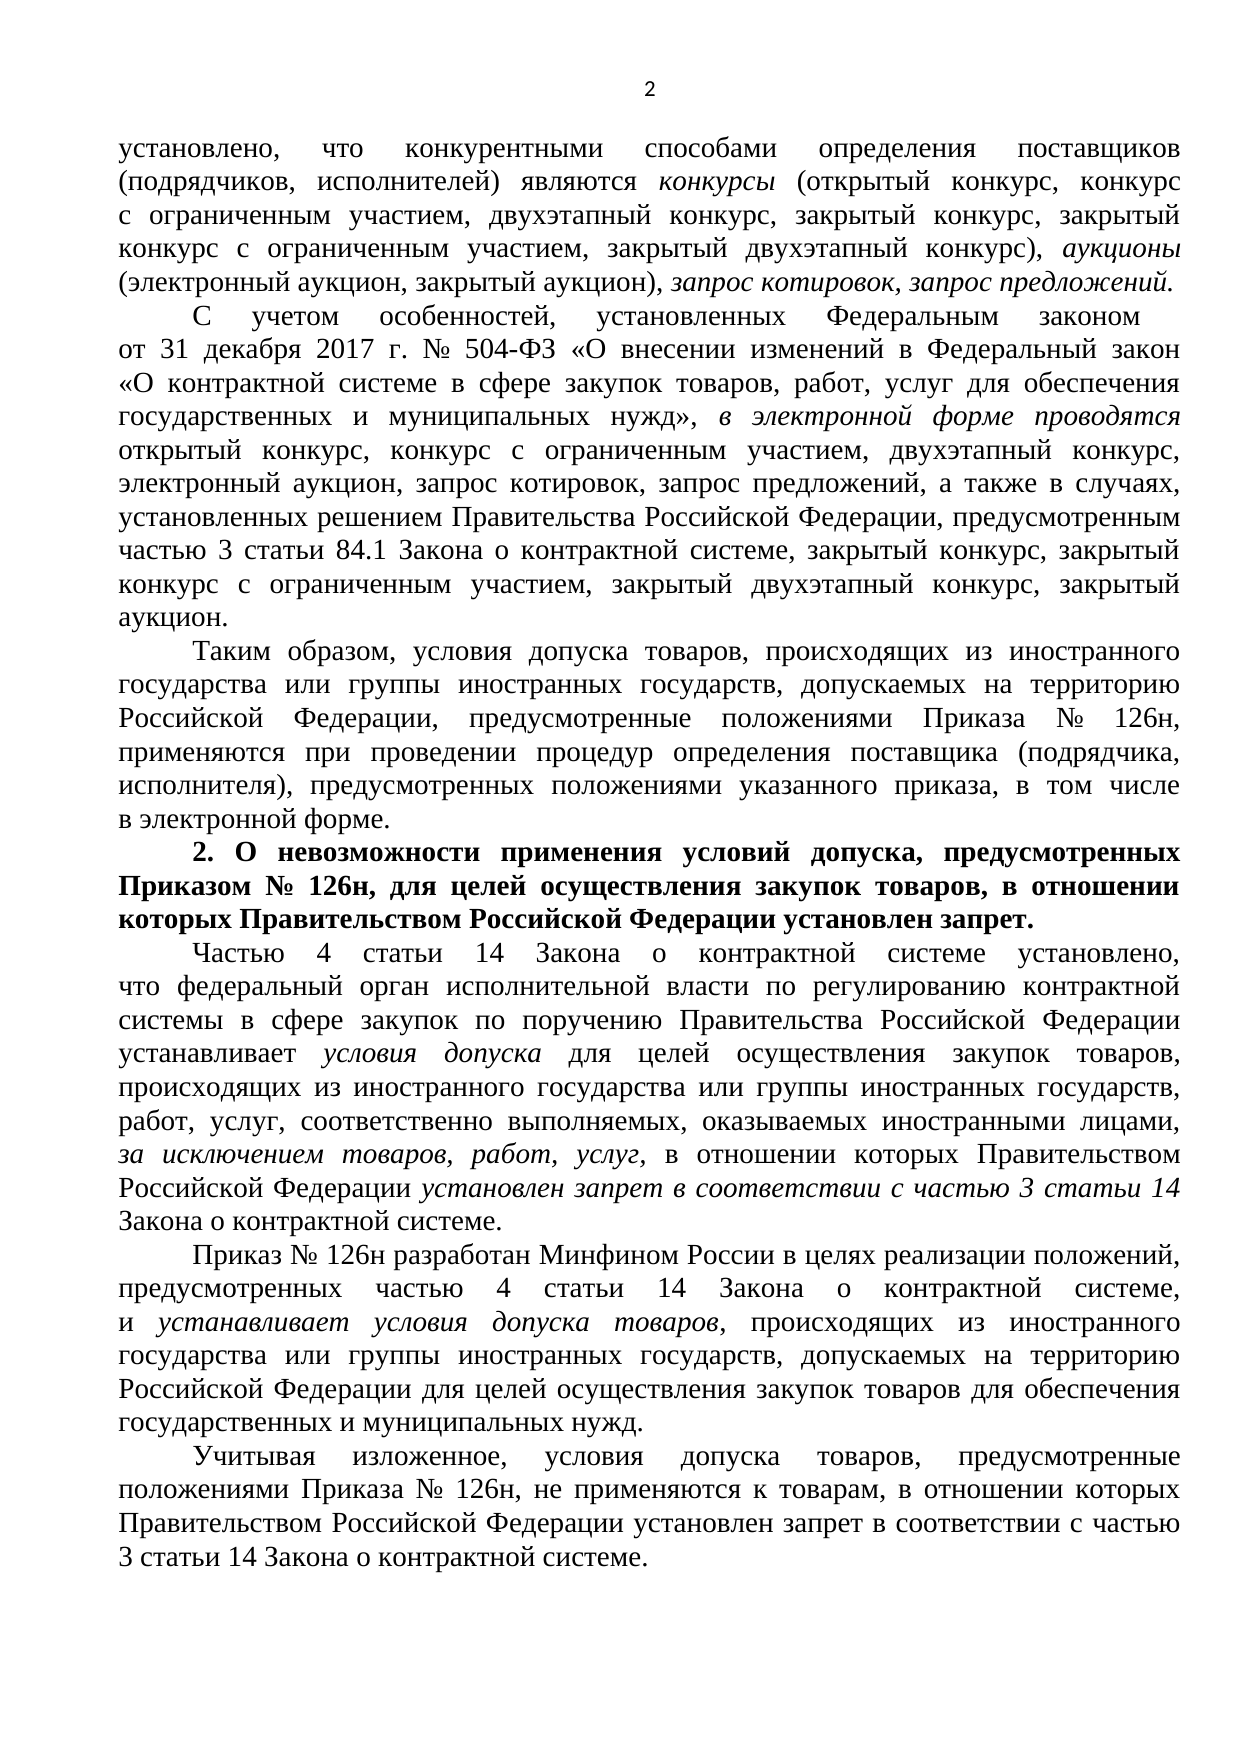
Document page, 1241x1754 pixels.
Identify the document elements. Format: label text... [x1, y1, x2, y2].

text Частью 4 статьи 14 Закона о контрактной системе установлено, что федеральный орган исполнительной власти по регулированию контрактной системы в сфере закупок по поручению Правительства Российской Федерации устанавливает условия допуска для целей осуществления закупок товаров, происходящих из иностранного государства или группы иностранных государств, работ, услуг, соответственно выполняемых, оказываемых иностранными лицами, за исключением товаров, работ, услуг, в отношении которых Правительством Российской Федерации установлен запрет в соответствии с частью 3 статьи 14 Закона о контрактной системе. [118, 935, 1181, 1237]
text Таким образом, условия допуска товаров, происходящих из иностранного государства или группы иностранных государств, допускаемых на территорию Российской Федерации, предусмотренные положениями Приказа № 126н, применяются при проведении процедур определения поставщика (подрядчика, исполнителя), предусмотренных положениями указанного приказа, в том числе в электронной форме. [118, 633, 1181, 834]
text С учетом особенностей, установленных Федеральным законом от 31 декабря 2017 г. № 504-ФЗ «О внесении изменений в Федеральный закон «О контрактной системе в сфере закупок товаров, работ, услуг для обеспечения государственных и муниципальных нужд», в электронной форме проводятся открытый конкурс, конкурс с ограниченным участием, двухэтапный конкурс, электронный аукцион, запрос котировок, запрос предложений, а также в случаях, установленных решением Правительства Российской Федерации, предусмотренным частью 3 статьи 84.1 Закона о контрактной системе, закрытый конкурс, закрытый конкурс с ограниченным участием, закрытый двухэтапный конкурс, закрытый аукцион. [118, 298, 1181, 633]
text Учитывая изложенное, условия допуска товаров, предусмотренные положениями Приказа № 126н, не применяются к товарам, в отношении которых Правительством Российской Федерации установлен запрет в соответствии с частью 3 статьи 14 Закона о контрактной системе. [118, 1438, 1181, 1572]
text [118, 130, 1181, 298]
text Приказ № 126н разработан Минфином России в целях реализации положений, предусмотренных частью 4 статьи 14 Закона о контрактной системе, и устанавливает условия допуска товаров, происходящих из иностранного государства или группы иностранных государств, допускаемых на территорию Российской Федерации для целей осуществления закупок товаров для обеспечения государственных и муниципальных нужд. [118, 1237, 1181, 1438]
text 2. О невозможности применения условий допуска, предусмотренных Приказом № 126н, для целей осуществления закупок товаров, в отношении которых Правительством Российской Федерации установлен запрет. [118, 834, 1181, 935]
